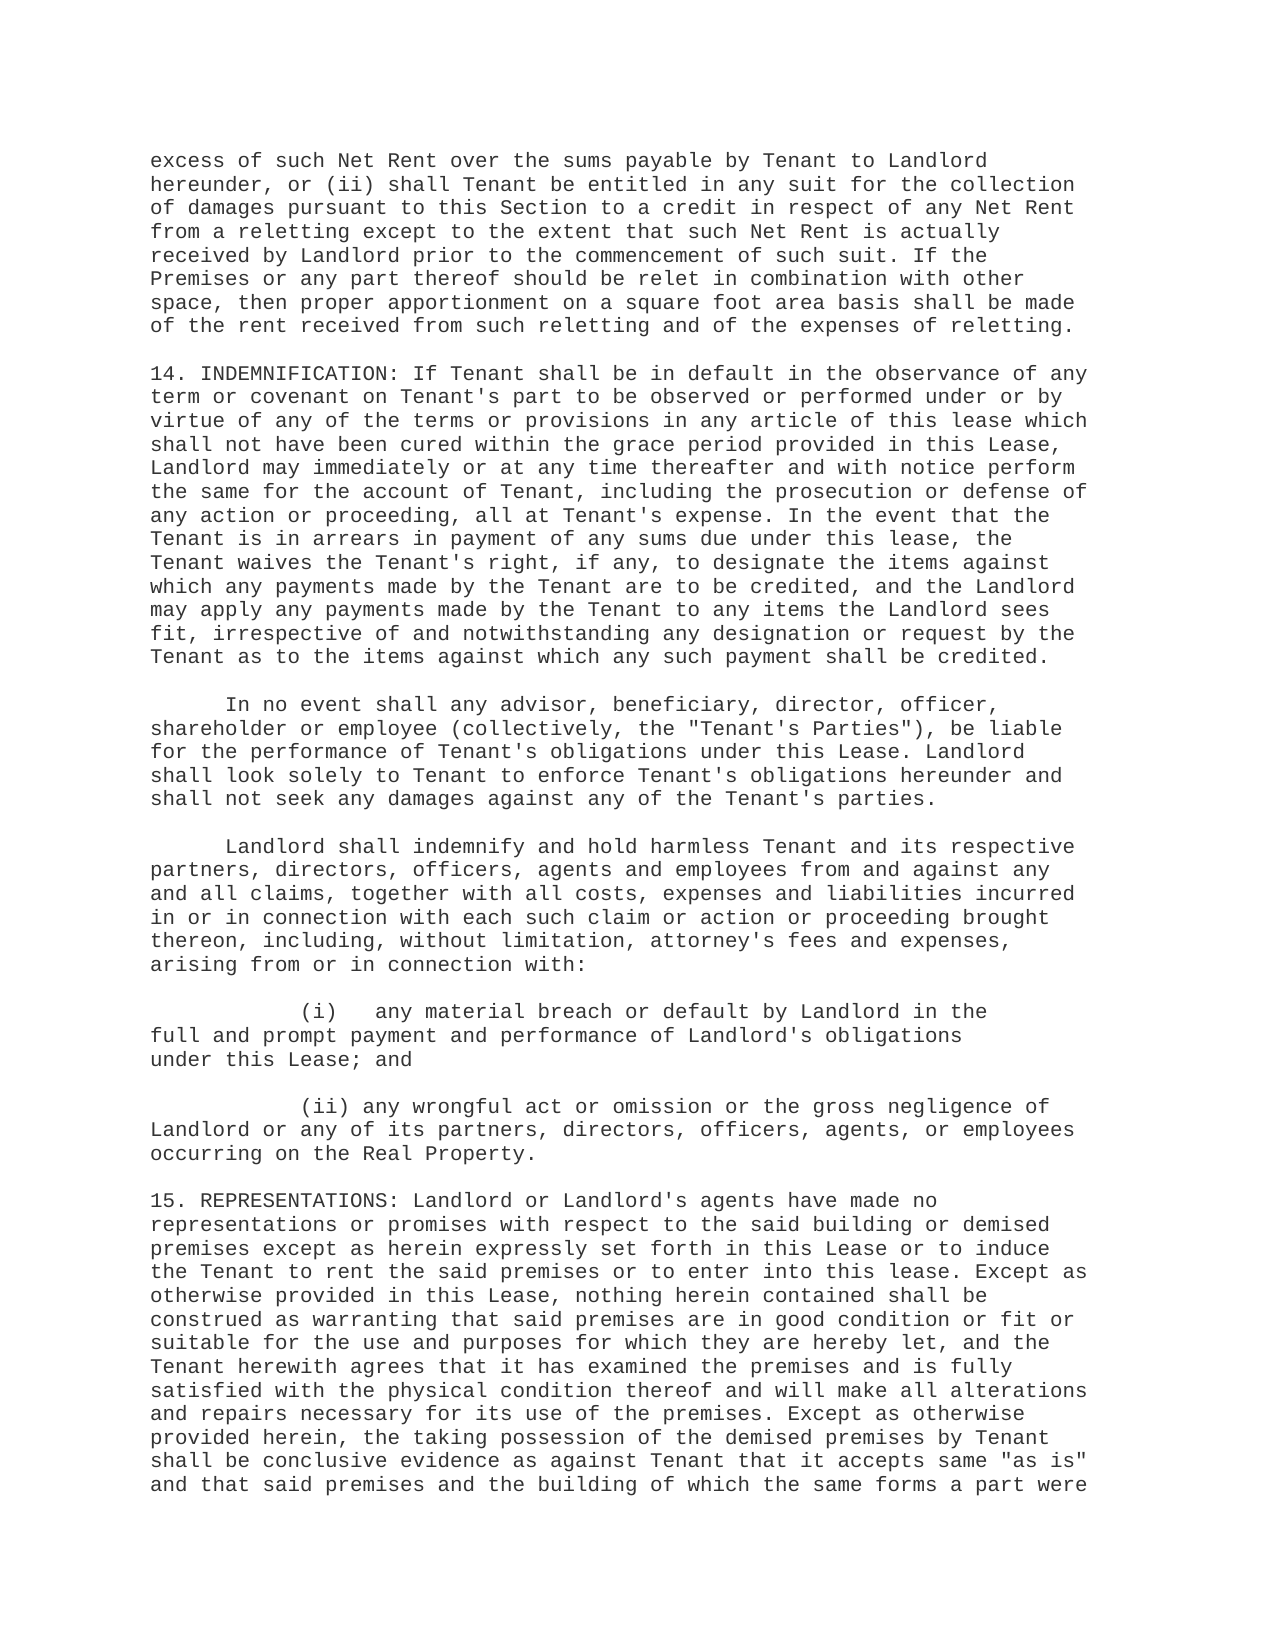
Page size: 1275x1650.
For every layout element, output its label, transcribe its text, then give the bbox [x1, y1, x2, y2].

text Tenant is in arrears in payment of any sums due under this lease, the [150, 528, 1125, 552]
text and repairs necessary for its use of the premises. Except as otherwise [150, 1403, 1125, 1427]
text virtue of any of the terms or provisions in any article of this lease which [150, 410, 1125, 434]
text partners, directors, officers, agents and employees from and against any [150, 859, 1125, 883]
text of the rent received from such reletting and of the expenses of reletting. [150, 316, 1125, 339]
text suitable for the use and purposes for which they are hereby let, and the [150, 1332, 1125, 1356]
text provided herein, the taking possession of the demised premises by Tenant [150, 1427, 1125, 1451]
text in or in connection with each such claim or action or proceeding brought [150, 907, 1125, 930]
text shall be conclusive evidence as against Tenant that it accepts same "as is" [150, 1451, 1125, 1474]
text and all claims, together with all costs, expenses and liabilities incurred [150, 883, 1125, 907]
text otherwise provided in this Lease, nothing herein contained shall be [150, 1285, 1125, 1309]
text shall not have been cured within the grace period provided in this Lease, [150, 434, 1125, 457]
text 14. INDEMNIFICATION: If Tenant shall be in default in the observance of any [150, 363, 1125, 386]
text the same for the account of Tenant, including the prosecution or defense of [150, 481, 1125, 505]
text Tenant waives the Tenant's right, if any, to designate the items against [150, 552, 1125, 576]
text and that said premises and the building of which the same forms a part were [150, 1474, 1125, 1498]
text fit, irrespective of and notwithstanding any designation or request by the [150, 623, 1125, 647]
text may apply any payments made by the Tenant to any items the Landlord sees [150, 599, 1125, 623]
text hereunder, or (ii) shall Tenant be entitled in any suit for the collection [150, 174, 1125, 197]
text premises except as herein expressly set forth in this Lease or to induce [150, 1238, 1125, 1261]
text (ii) any wrongful act or omission or the gross negligence of [150, 1096, 1125, 1119]
text shall not seek any damages against any of the Tenant's parties. [150, 788, 1125, 812]
text arising from or in connection with: [150, 954, 1125, 978]
text which any payments made by the Tenant are to be credited, and the Landlord [150, 576, 1125, 599]
text representations or promises with respect to the said building or demised [150, 1214, 1125, 1238]
text the Tenant to rent the said premises or to enter into this lease. Except as [150, 1261, 1125, 1285]
text Landlord may immediately or at any time thereafter and with notice perform [150, 457, 1125, 481]
text occurring on the Real Property. [150, 1143, 1125, 1167]
text of damages pursuant to this Section to a credit in respect of any Net Rent [150, 197, 1125, 221]
text for the performance of Tenant's obligations under this Lease. Landlord [150, 741, 1125, 765]
text Tenant herewith agrees that it has examined the premises and is fully [150, 1356, 1125, 1379]
text any action or proceeding, all at Tenant's expense. In the event that the [150, 505, 1125, 528]
text 15. REPRESENTATIONS: Landlord or Landlord's agents have made no [150, 1190, 1125, 1214]
text shall look solely to Tenant to enforce Tenant's obligations hereunder and [150, 765, 1125, 788]
text under this Lease; and [150, 1048, 1125, 1072]
text shareholder or employee (collectively, the "Tenant's Parties"), be liable [150, 717, 1125, 741]
text from a reletting except to the extent that such Net Rent is actually [150, 221, 1125, 244]
text construed as warranting that said premises are in good condition or fit or [150, 1309, 1125, 1332]
text satisfied with the physical condition thereof and will make all alterations [150, 1379, 1125, 1403]
text (i) any material breach or default by Landlord in the [150, 1001, 1125, 1025]
text term or covenant on Tenant's part to be observed or performed under or by [150, 386, 1125, 410]
text space, then proper apportionment on a square foot area basis shall be made [150, 292, 1125, 316]
text thereon, including, without limitation, attorney's fees and expenses, [150, 930, 1125, 954]
text Landlord shall indemnify and hold harmless Tenant and its respective [150, 836, 1125, 859]
text Premises or any part thereof should be relet in combination with other [150, 268, 1125, 292]
text Tenant as to the items against which any such payment shall be credited. [150, 647, 1125, 670]
text In no event shall any advisor, beneficiary, director, officer, [150, 694, 1125, 717]
text excess of such Net Rent over the sums payable by Tenant to Landlord [150, 150, 1125, 174]
text full and prompt payment and performance of Landlord's obligations [150, 1025, 1125, 1048]
text received by Landlord prior to the commencement of such suit. If the [150, 244, 1125, 268]
text Landlord or any of its partners, directors, officers, agents, or employees [150, 1119, 1125, 1143]
